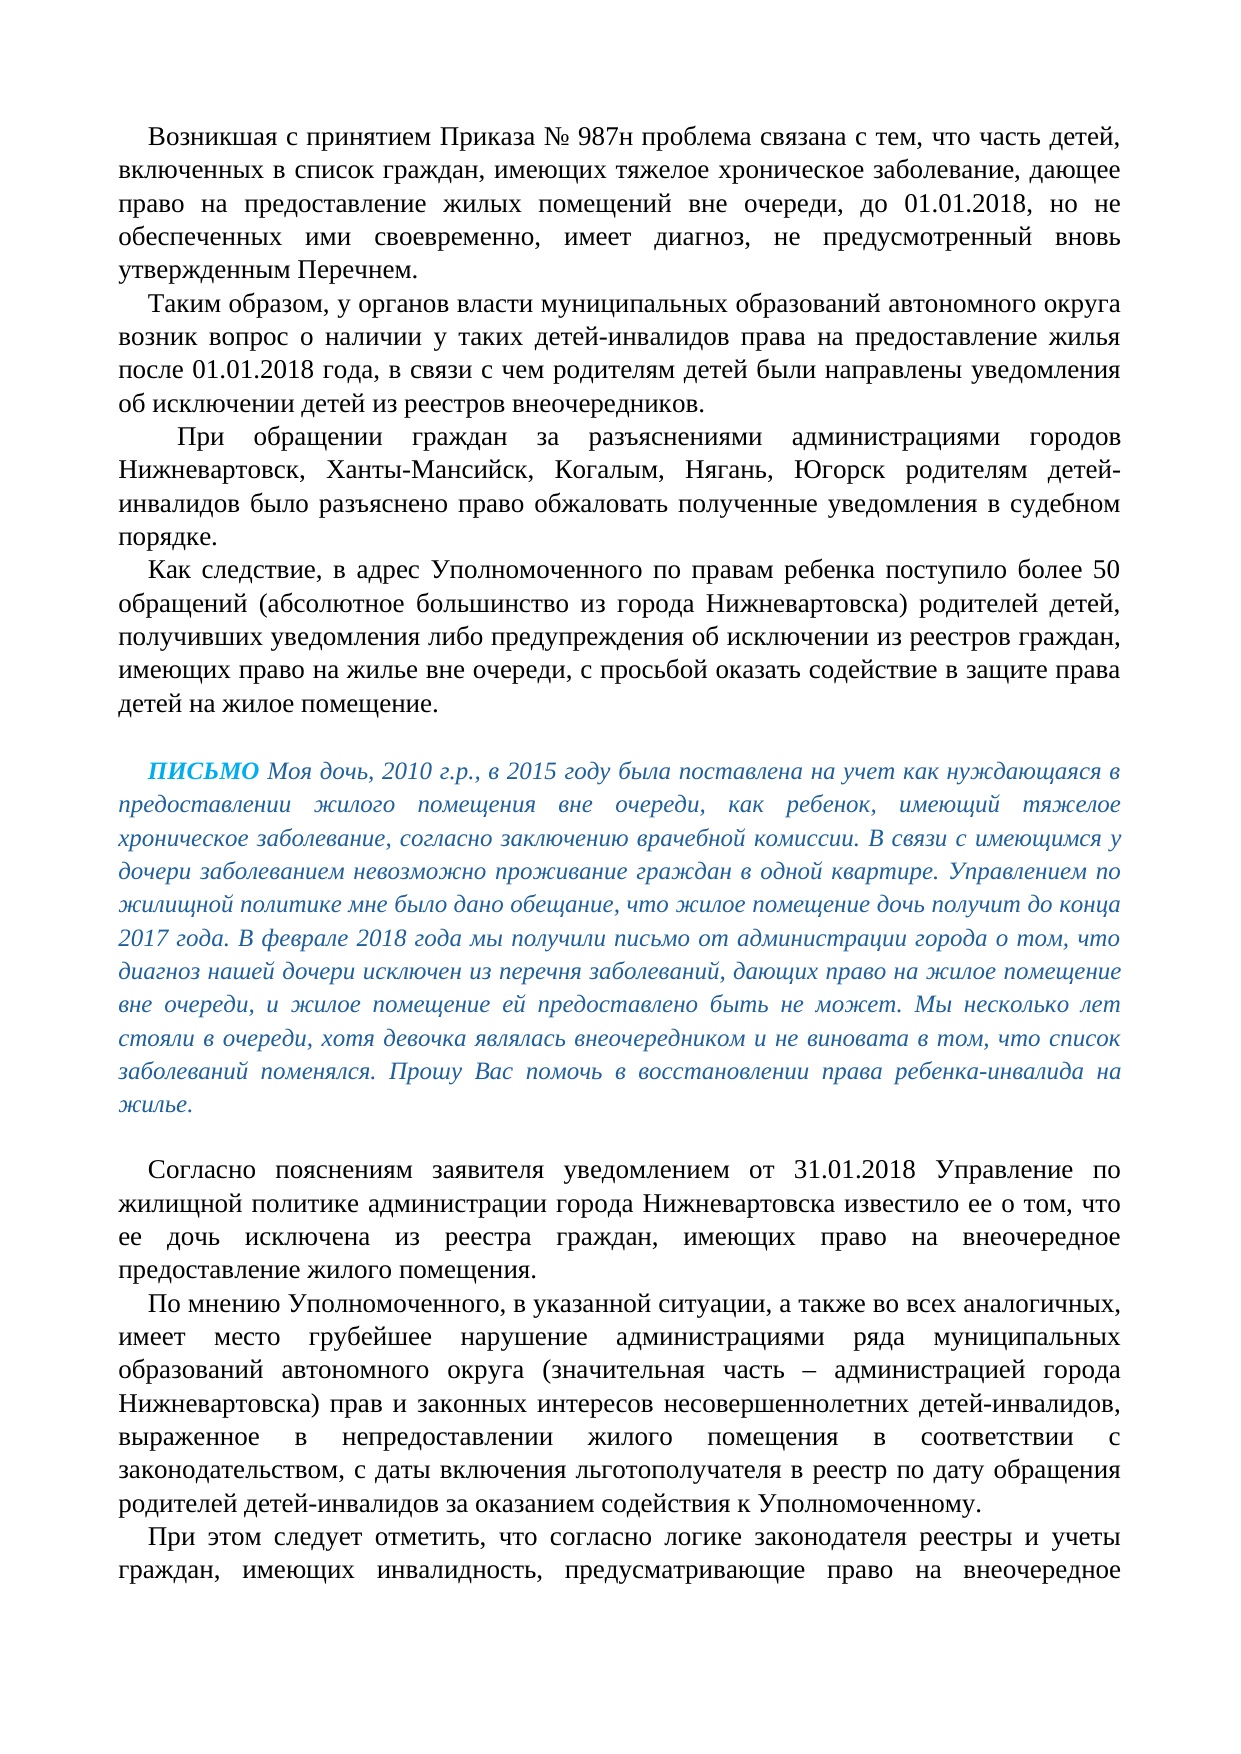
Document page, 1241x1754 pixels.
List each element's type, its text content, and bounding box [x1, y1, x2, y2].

text При обращении граждан за разъяснениями администрациями городов Нижневартовск, Ханты-Мансийск, Когалым, Нягань, Югорск родителям детей-инвалидов было разъяснено право обжаловать полученные уведомления в судебном порядке. [118, 418, 1122, 551]
text Возникшая с принятием Приказа № 987н проблема связана с тем, что часть детей, включенных в список граждан, имеющих тяжелое хроническое заболевание, дающее право на предоставление жилых помещений вне очереди, до 01.01.2018, но не обеспеченных ими своевременно, имеет диагноз, не предусмотренный вновь утвержденным Перечнем. [118, 118, 1122, 285]
text Согласно пояснениям заявителя уведомлением от 31.01.2018 Управление по жилищной политике администрации города Нижневартовска известило ее о том, что ее дочь исключена из реестра граждан, имеющих право на внеочередное предоставление жилого помещения. [118, 1151, 1122, 1285]
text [118, 1518, 1122, 1585]
text Таким образом, у органов власти муниципальных образований автономного округа возник вопрос о наличии у таких детей-инвалидов права на предоставление жилья после 01.01.2018 года, в связи с чем родителям детей были направлены уведомления об исключении детей из реестров внеочередников. [118, 285, 1122, 418]
text По мнению Уполномоченного, в указанной ситуации, а также во всех аналогичных, имеет место грубейшее нарушение администрациями ряда муниципальных образований автономного округа (значительная часть – администрацией города Нижневартовска) прав и законных интересов несовершеннолетних детей-инвалидов, выраженное в непредоставлении жилого помещения в соответствии с законодательством, с даты включения льготополучателя в реестр по дату обращения родителей детей-инвалидов за оказанием содействия к Уполномоченному. [118, 1285, 1122, 1518]
text ПИСЬМО Моя дочь, 2010 г.р., в 2015 году была поставлена на учет как нуждающаяся в предоставлении жилого помещения вне очереди, как ребенок, имеющий тяжелое хроническое заболевание, согласно заключению врачебной комиссии. В связи с имеющимся у дочери заболеванием невозможно проживание граждан в одной квартире. Управлением по жилищной политике мне было дано обещание, что жилое помещение дочь получит до конца 2017 года. В феврале 2018 года мы получили письмо от администрации города о том, что диагноз нашей дочери исключен из перечня заболеваний, дающих право на жилое помещение вне очереди, и жилое помещение ей предоставлено быть не может. Мы несколько лет стояли в очереди, хотя девочка являлась внеочередником и не виновата в том, что список заболеваний поменялся. Прошу Вас помочь в восстановлении права ребенка-инвалида на жилье. [118, 751, 1122, 1118]
text Как следствие, в адрес Уполномоченного по правам ребенка поступило более 50 обращений (абсолютное большинство из города Нижневартовска) родителей детей, получивших уведомления либо предупреждения об исключении из реестров граждан, имеющих право на жилье вне очереди, с просьбой оказать содействие в защите права детей на жилое помещение. [118, 551, 1122, 718]
